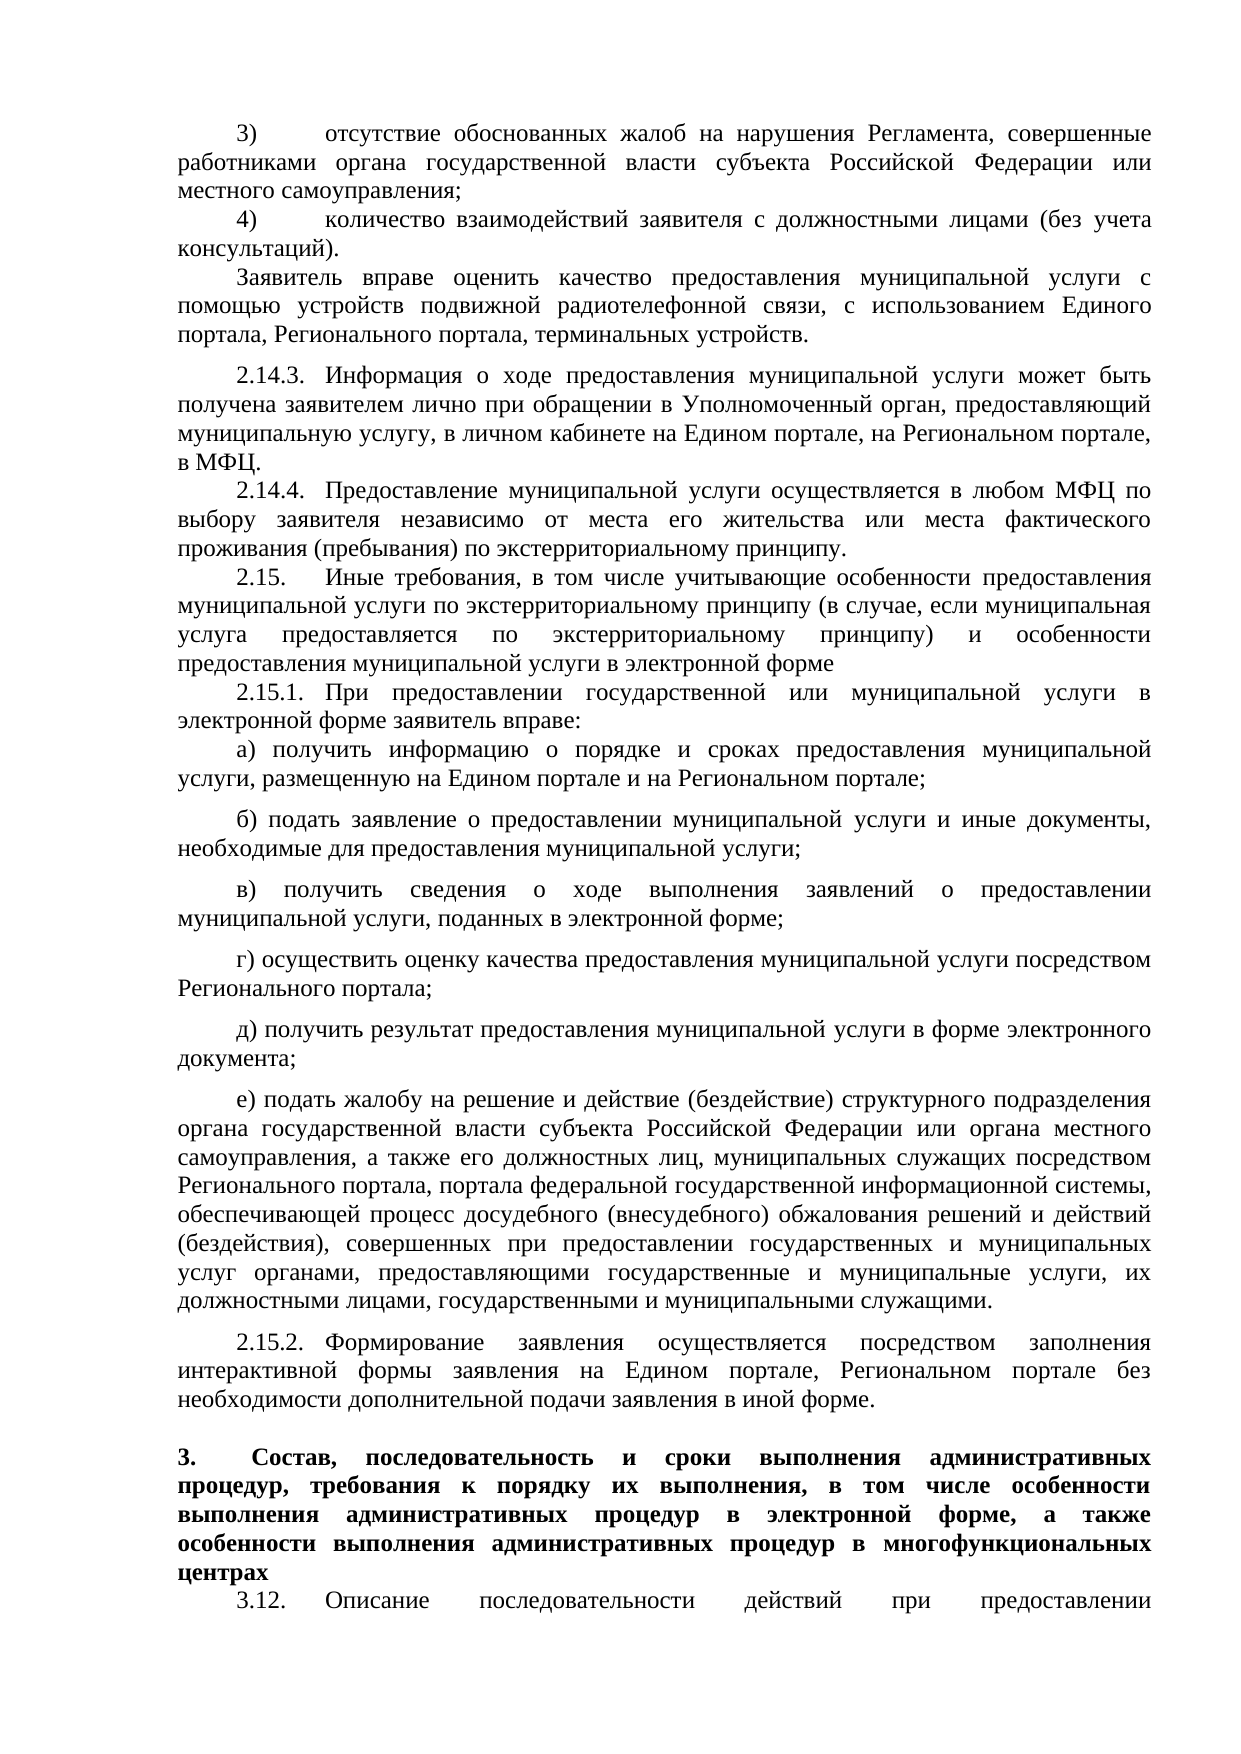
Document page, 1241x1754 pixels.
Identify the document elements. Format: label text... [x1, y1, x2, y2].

text д) получить результат предоставления муниципальной услуги в форме электронного документа; [177, 1014, 1151, 1072]
subtitle Состав, последовательность и сроки выполнения административных процедур, требования к порядку их выполнения, в том числе особенности выполнения административных процедур в электронной форме, а также особенности выполнения административных процедур в многофункциональных центрах [177, 1442, 1151, 1586]
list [177, 1586, 1151, 1614]
list Предоставление муниципальной услуги осуществляется в любом МФЦ по выбору заявителя независимо от места его жительства или места фактического проживания (пребывания) по экстерриториальному принципу. [177, 476, 1151, 562]
text а) получить информацию о порядке и сроках предоставления муниципальной услуги, размещенную на Едином портале и на Региональном портале; [177, 734, 1151, 792]
text Заявитель вправе оценить качество предоставления муниципальной услуги с помощью устройств подвижной радиотелефонной связи, с использованием Единого портала, Регионального портала, терминальных устройств. [177, 262, 1152, 348]
list Формирование заявления осуществляется посредством заполнения интерактивной формы заявления на Едином портале, Региональном портале без необходимости дополнительной подачи заявления в иной форме. [177, 1327, 1151, 1413]
text г) осуществить оценку качества предоставления муниципальной услуги посредством Регионального портала; [177, 944, 1151, 1002]
list Информация о ходе предоставления муниципальной услуги может быть получена заявителем лично при обращении в Уполномоченный орган, предоставляющий муниципальную услугу, в личном кабинете на Едином портале, на Региональном портале, в МФЦ. [177, 361, 1151, 476]
text б) подать заявление о предоставлении муниципальной услуги и иные документы, необходимые для предоставления муниципальной услуги; [177, 804, 1151, 862]
text е) подать жалобу на решение и действие (бездействие) структурного подразделения органа государственной власти субъекта Российской Федерации или органа местного самоуправления, а также его должностных лиц, муниципальных служащих посредством Регионального портала, портала федеральной государственной информационной системы, обеспечивающей процесс досудебного (внесудебного) обжалования решений и действий (бездействия), совершенных при предоставлении государственных и муниципальных услуг органами, предоставляющими государственные и муниципальные услуги, их должностными лицами, государственными и муниципальными служащими. [177, 1084, 1151, 1314]
text в) получить сведения о ходе выполнения заявлений о предоставлении муниципальной услуги, поданных в электронной форме; [177, 874, 1151, 932]
list При предоставлении государственной или муниципальной услуги в электронной форме заявитель вправе: [177, 677, 1151, 734]
list отсутствие обоснованных жалоб на нарушения Регламента, совершенные работниками органа государственной власти субъекта Российской Федерации или местного самоуправления; [177, 118, 1152, 204]
list количество взаимодействий заявителя с должностными лицами (без учета консультаций). [177, 204, 1152, 262]
list Иные требования, в том числе учитывающие особенности предоставления муниципальной услуги по экстерриториальному принципу (в случае, если муниципальная услуга предоставляется по экстерриториальному принципу) и особенности предоставления муниципальной услуги в электронной форме [177, 562, 1151, 677]
